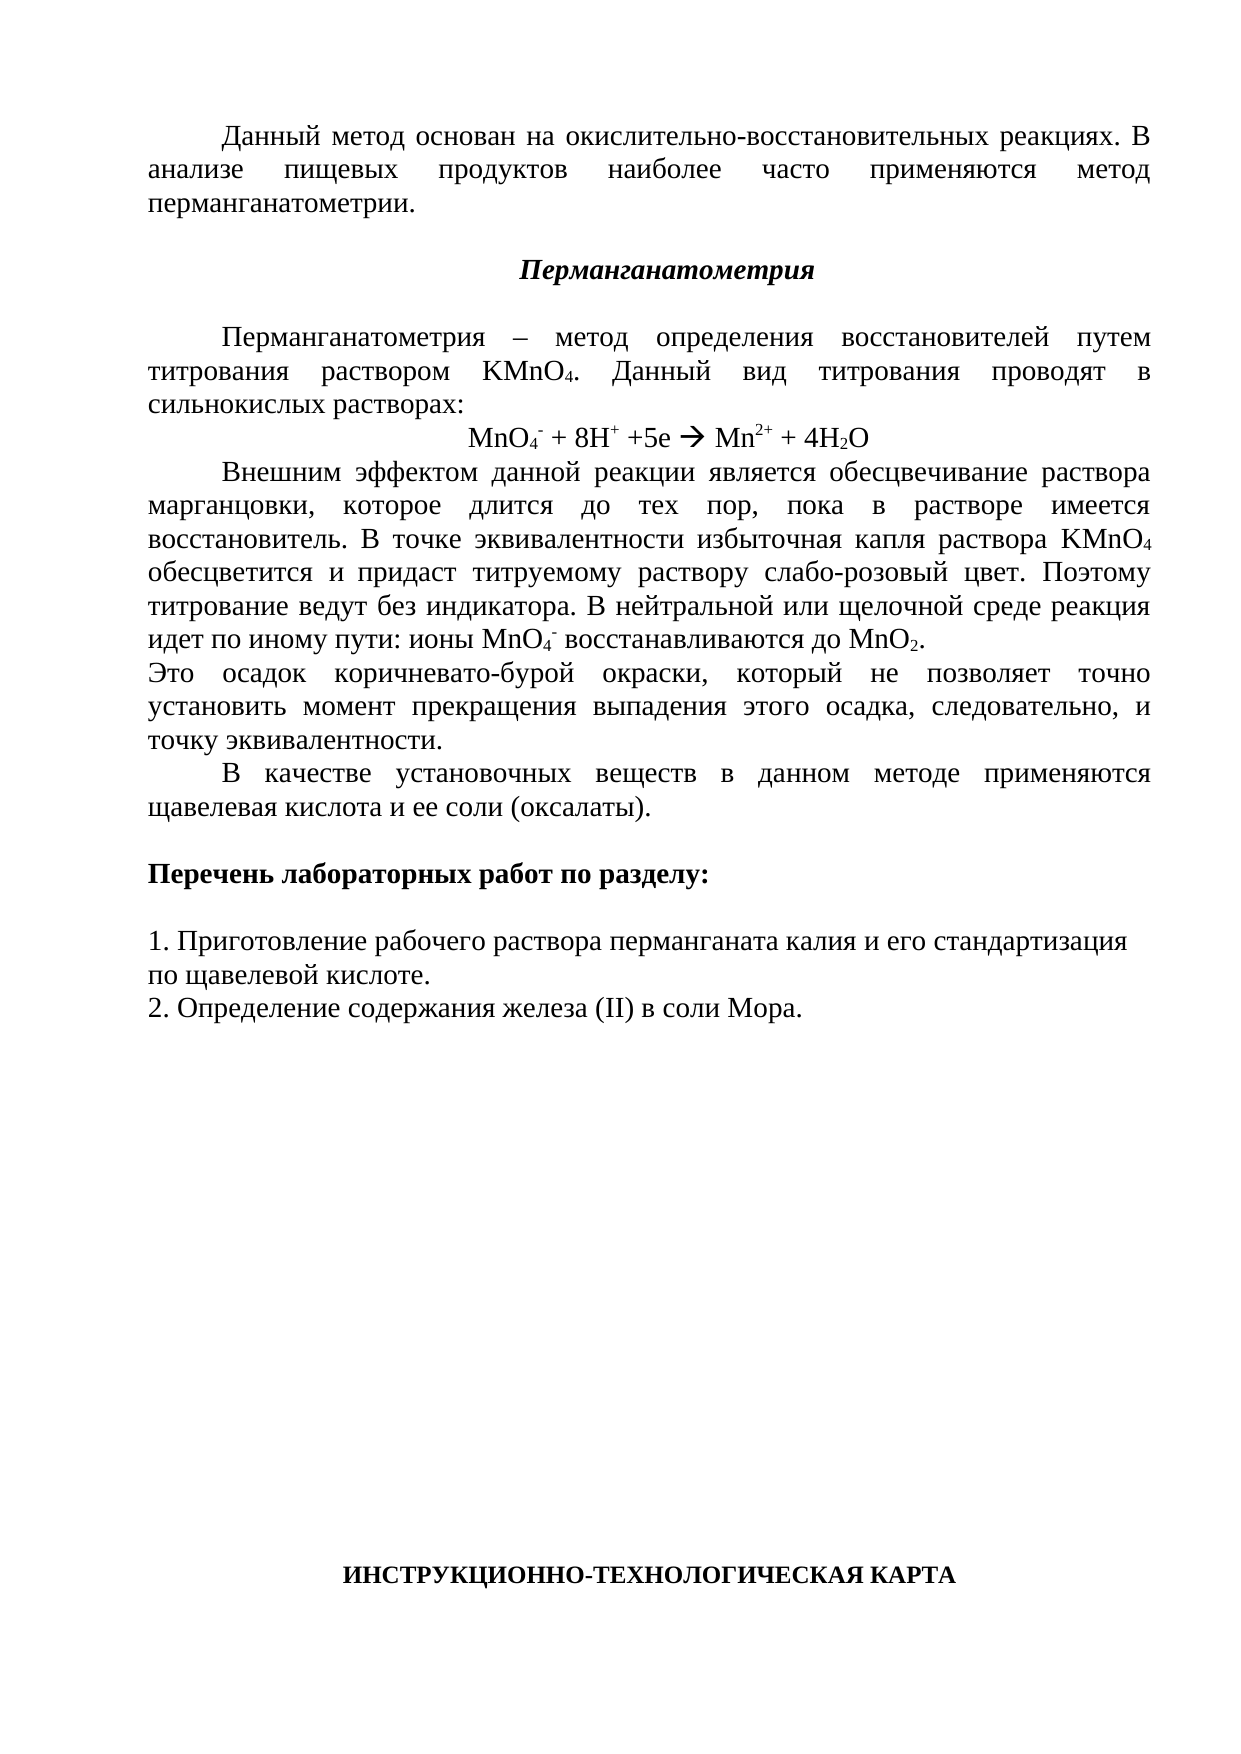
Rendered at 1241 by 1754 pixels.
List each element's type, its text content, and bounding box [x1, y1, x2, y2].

text 1. Приготовление рабочего раствора перманганата калия и его стандартизация по щавелевой кислоте. [148, 923, 1152, 990]
text Перечень лабораторных работ по разделу: [148, 856, 1152, 890]
text В качестве установочных веществ в данном методе применяются щавелевая кислота и ее соли (оксалаты). [148, 756, 1152, 823]
text Это осадок коричневато-бурой окраски, который не позволяет точно установить момент прекращения выпадения этого осадка, следовательно, и точку эквивалентности. [148, 655, 1152, 756]
text 2. Определение содержания железа (II) в соли Мора. [148, 990, 1152, 1024]
text Внешним эффектом данной реакции является обесцвечивание раствора марганцовки, которое длится до тех пор, пока в растворе имеется восстановитель. В точке эквивалентности избыточная капля раствора KMnO4 обесцветится и придаст титруемому раствору слабо-розовый цвет. Поэтому титрование ведут без индикатора. В нейтральной или щелочной среде реакция идет по иному пути: ионы MnO4- восстанавливаются до MnO2. [148, 454, 1152, 655]
text ИНСТРУКЦИОННО-ТЕХНОЛОГИЧЕСКАЯ КАРТА [148, 1561, 1152, 1589]
text Перманганатометрия [148, 252, 1152, 286]
text Данный метод основан на окислительно-восстановительных реакциях. В анализе пищевых продуктов наиболее часто применяются метод перманганатометрии. [148, 118, 1152, 219]
text MnO4- + 8H+ +5e Mn2+ + 4H2O [148, 420, 1152, 454]
text Перманганатометрия – метод определения восстановителей путем титрования раствором KMnO4. Данный вид титрования проводят в сильнокислых растворах: [148, 319, 1152, 420]
